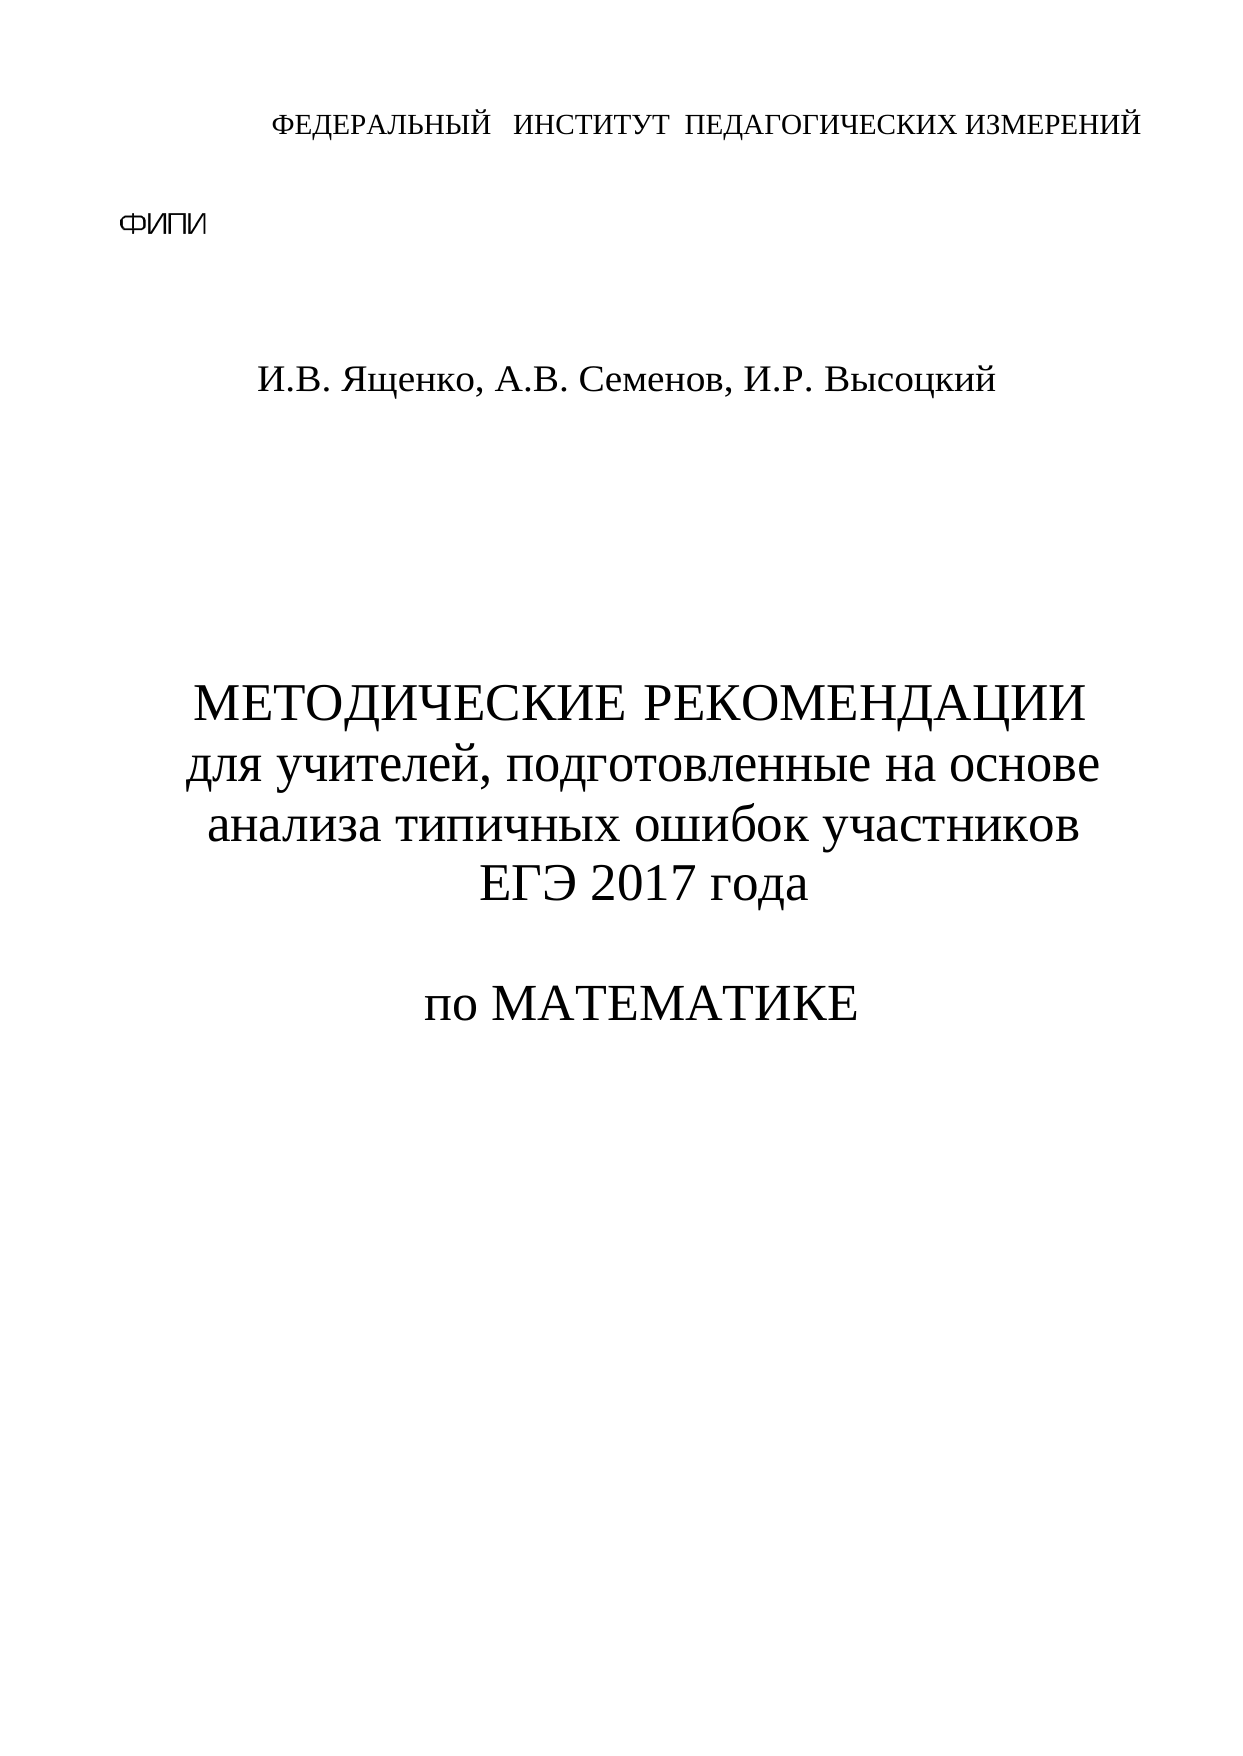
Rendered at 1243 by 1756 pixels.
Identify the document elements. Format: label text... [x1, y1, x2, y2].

text МЕТОДИЧЕСКИЕ РЕКОМЕНДАЦИИ [124, 672, 1157, 732]
text для учителей, подготовленные на основе анализа типичных ошибок участников ЕГЭ 2017 года [184, 733, 1104, 911]
picture [120, 211, 206, 237]
text ФЕДЕРАЛЬНЫЙ ИНСТИТУТ ПЕДАГОГИЧЕСКИХ ИЗМЕРЕНИЙ [271, 107, 1157, 141]
text И.В. Ященко, А.В. Семенов, И.Р. Высоцкий [257, 356, 1157, 399]
text по МАТЕМАТИКЕ [126, 971, 1157, 1031]
